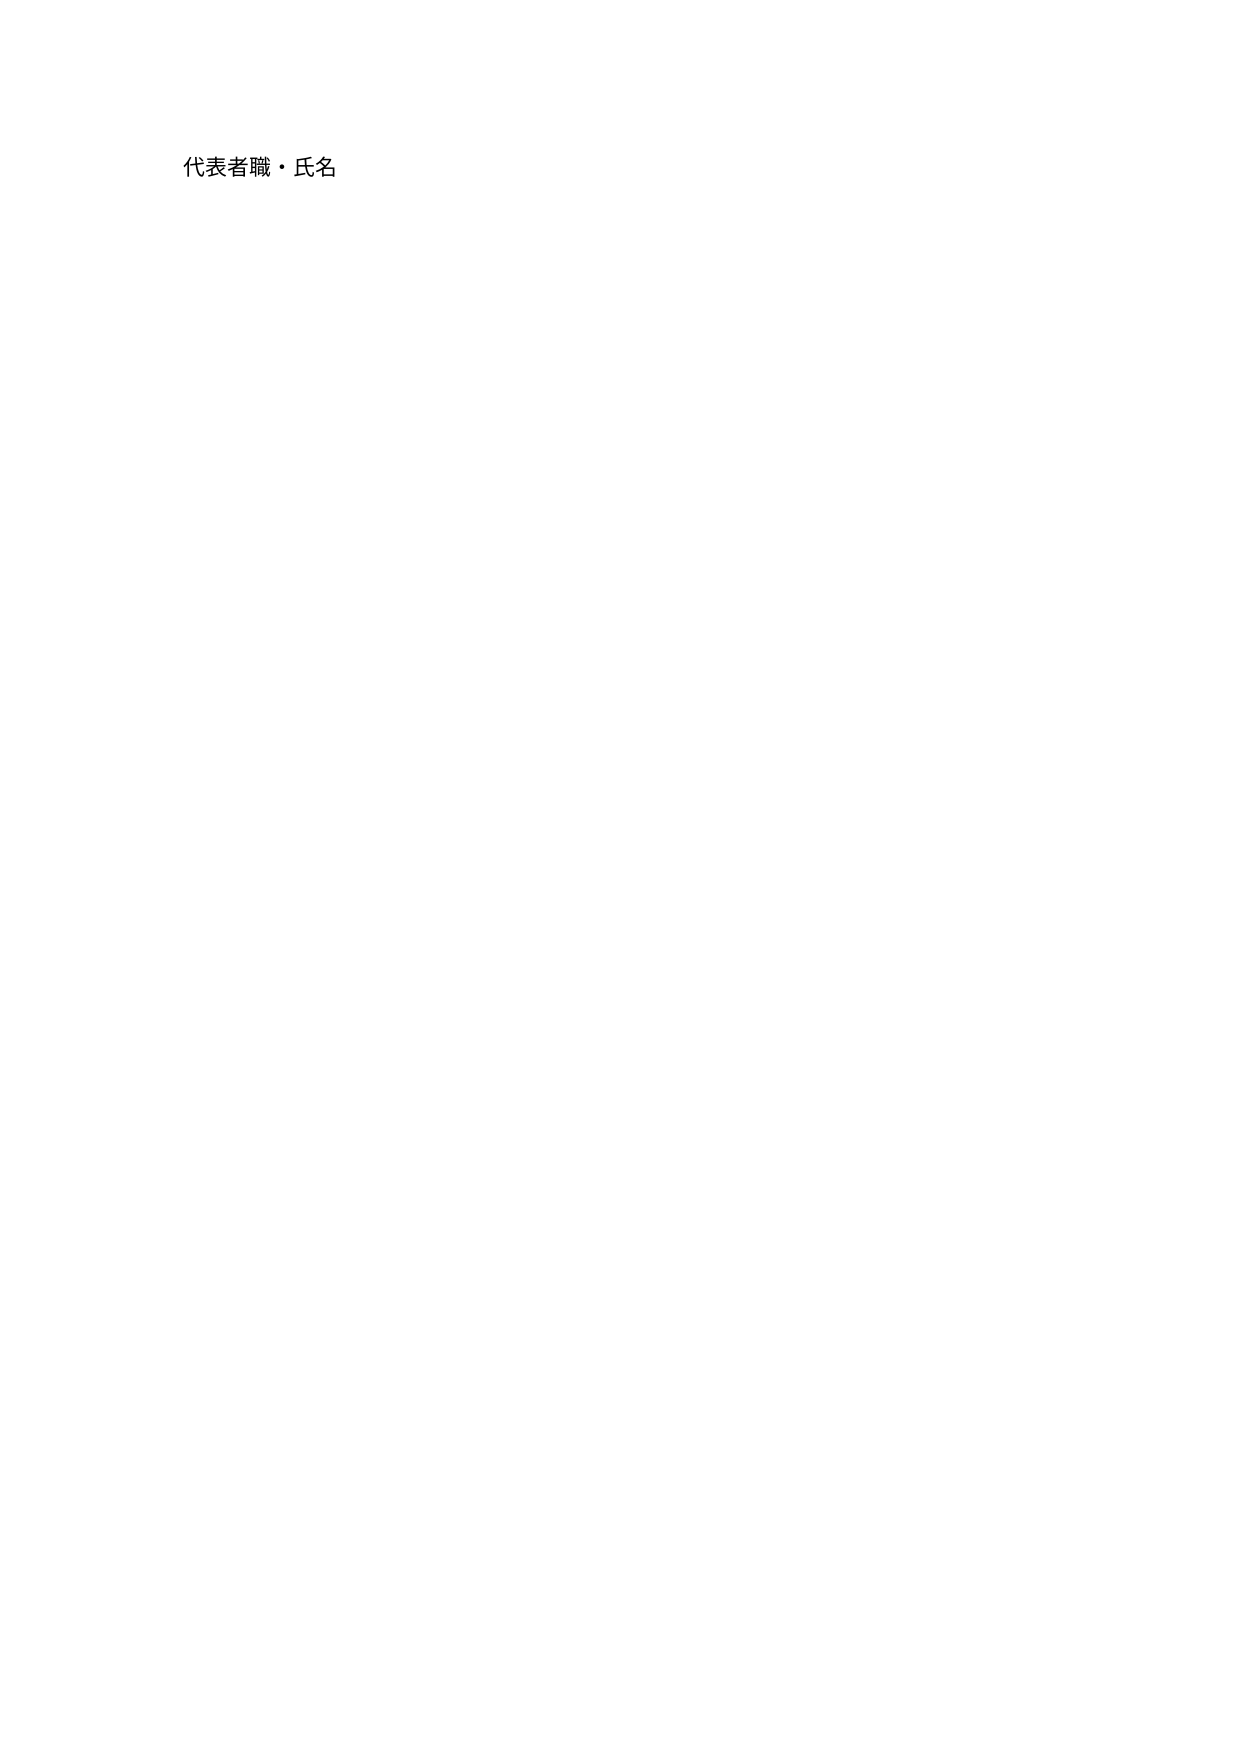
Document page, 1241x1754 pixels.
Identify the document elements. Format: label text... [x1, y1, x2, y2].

text 代表者職・氏名 [118, 148, 1122, 184]
